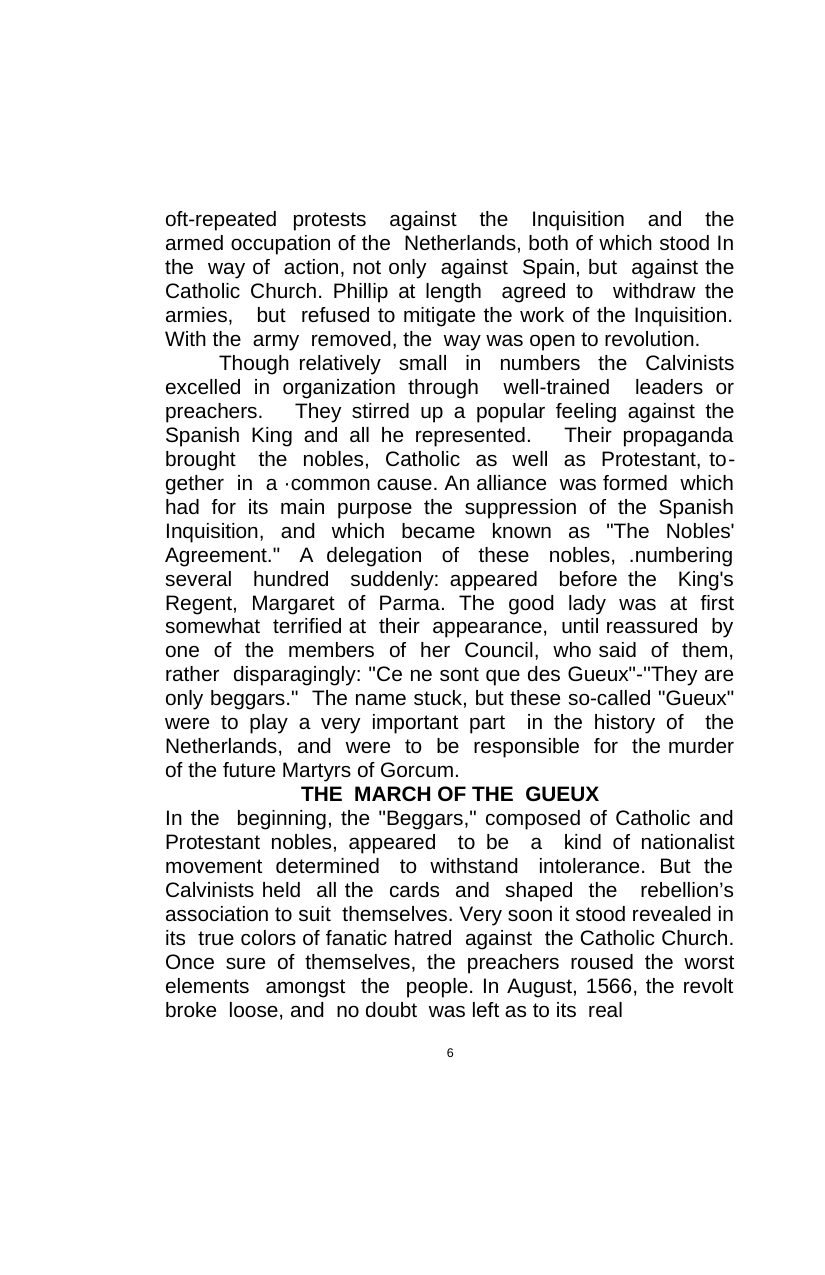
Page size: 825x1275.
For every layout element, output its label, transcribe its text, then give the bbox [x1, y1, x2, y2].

text Though relatively small in numbers the Calvinists excelled in organization through well-trained leaders or preachers. They stirred up a popular feeling against the Spanish King and all he represented. Their propaganda brought the nobles, Catholic as well as Protestant, to­gether in a ·common cause. An alliance was formed which had for its main purpose the suppression of the Spanish Inquisition, and which became known as "The Nobles' Agreement." A delegation of these nobles, .numbering several hundred suddenly: appeared before the King's Regent, Margaret of Parma. The good lady was at first somewhat terrified at their appearance, until reassured by one of the members of her Council, who said of them, rather disparagingly: ''Ce ne sont que des Gueux"-''They are only beggars." The name stuck, but these so-called "Gueux" were to play a very important part in the history of the Netherlands, and were to be responsible for the murder of the future Martyrs of Gorcum. [165, 351, 735, 782]
text In the beginning, the "Beggars," composed of Catholic and Protestant nobles, appeared to be a kind of nationalist movement determined to withstand intolerance. But the Calvinists held all the cards and shaped the rebellion’s association to suit themselves. Very soon it stood revealed in its true colors of fanatic hatred against the Catholic Church. Once sure of themselves, the preachers roused the worst elements amongst the people. In August, 1566, the revolt broke loose, and no doubt was left as to its real [165, 806, 735, 1022]
text THE MARCH OF THE GUEUX [165, 782, 735, 806]
text oft-repeated protests against the Inquisition and the armed occupation of the Netherlands, both of which stood In the way of action, not only against Spain, but against the Catholic Church. Phillip at length agreed to withdraw the armies, but refused to mitigate the work of the Inquisition. With the army removed, the way was open to revolution. [165, 207, 735, 351]
text 6 [165, 1046, 735, 1060]
